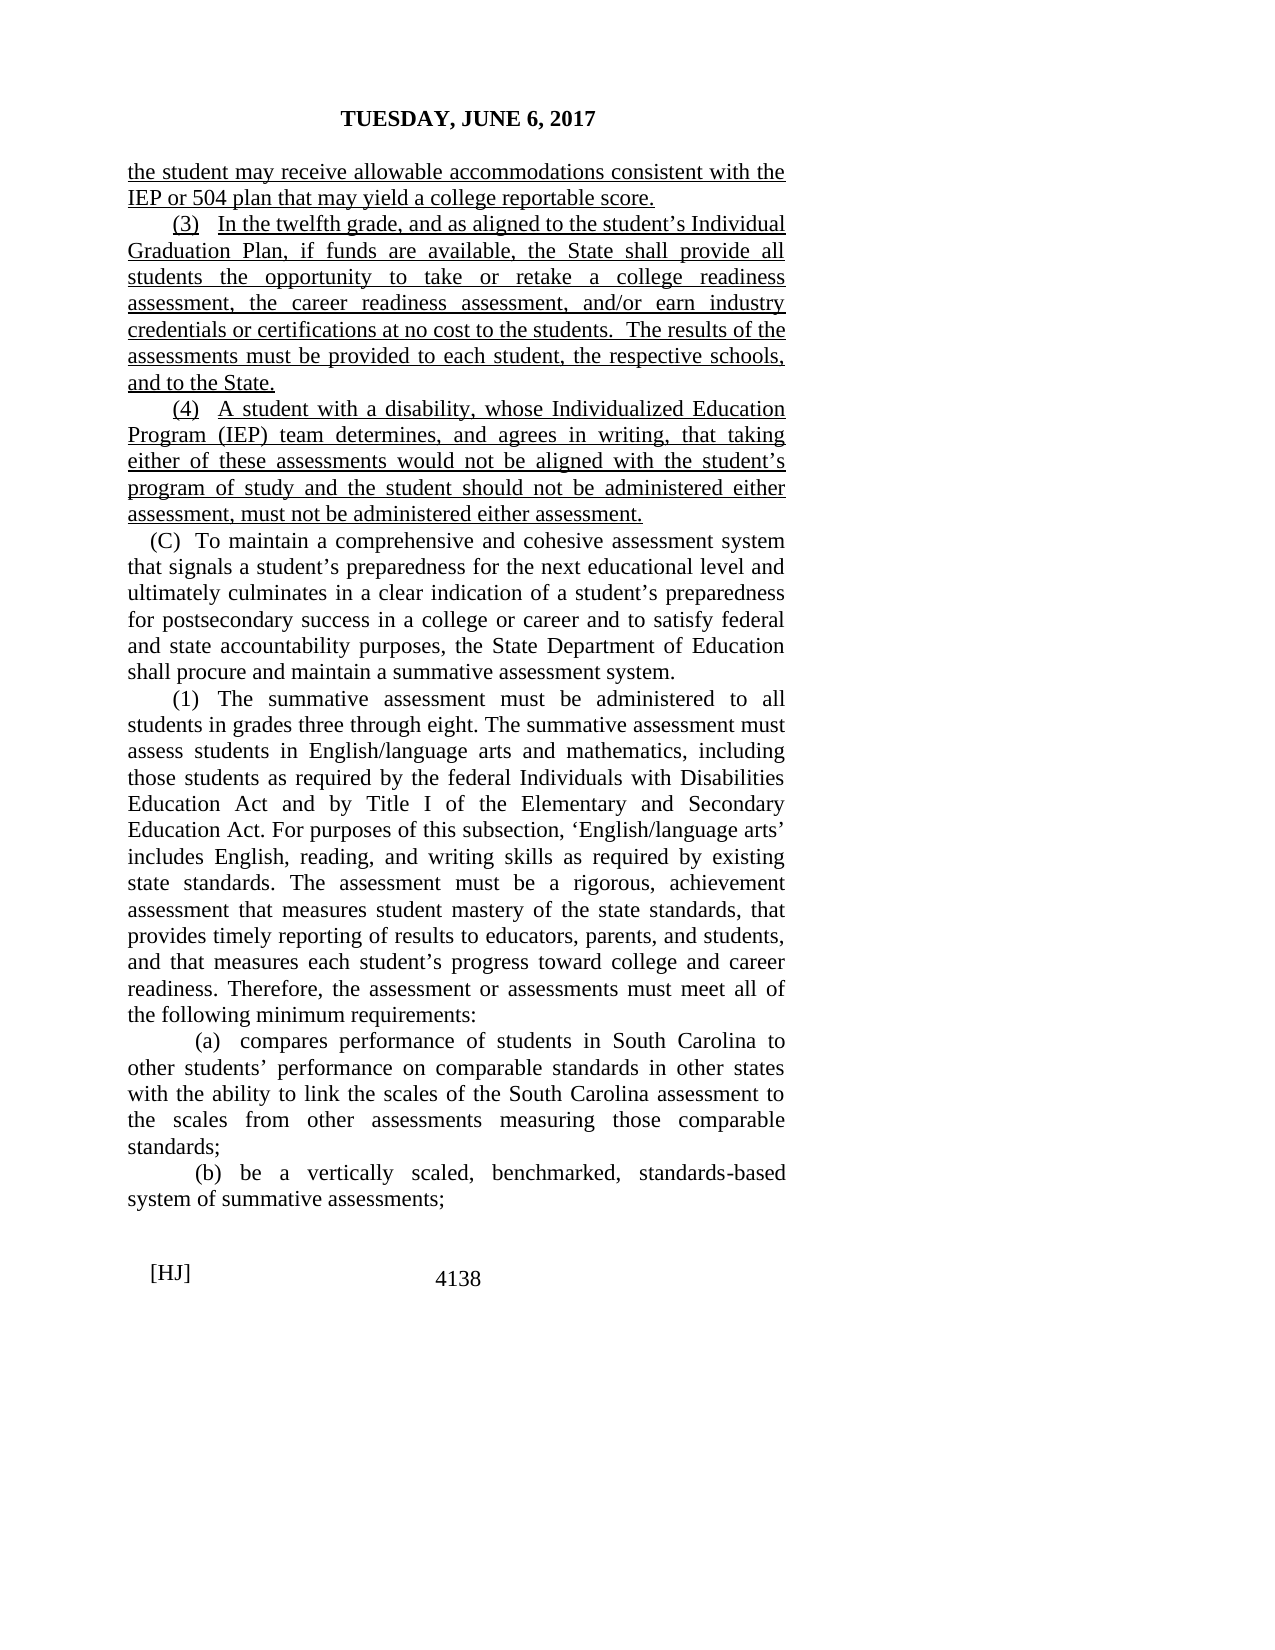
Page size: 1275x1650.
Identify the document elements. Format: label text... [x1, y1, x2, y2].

text (3) In the twelfth grade, and as aligned to the student’s Individual Graduation Plan, if funds are available, the State shall provide all students the opportunity to take or retake a college readiness assessment, the career readiness assessment, and/or earn industry credentials or certifications at no cost to the students. The results of the assessments must be provided to each student, the respective schools, and to the State. [127, 340, 786, 395]
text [127, 158, 786, 181]
text (3) In the twelfth grade, and as aligned to the student’s Individual Graduation Plan, if funds are available, the State shall provide all students the opportunity to take or retake a college readiness assessment, the career readiness assessment, and/or earn industry credentials or certifications at no cost to the students. The results of the assessments must be provided to each student, the respective schools, and to the State. [127, 210, 786, 286]
text (b) be a vertically scaled, benchmarked, standards-based system of summative assessments; [127, 1159, 786, 1212]
text (a) compares performance of students in South Carolina to other students’ performance on comparable standards in other states with the ability to link the scales of the South Carolina assessment to the scales from other assessments measuring those comparable standards; [127, 1027, 786, 1159]
text (C) To maintain a comprehensive and cohesive assessment system that signals a student’s preparedness for the next educational level and ultimately culminates in a clear indication of a student’s preparedness for postsecondary success in a college or career and to satisfy federal and state accountability purposes, the State Department of Education shall procure and maintain a summative assessment system. [127, 527, 786, 685]
text (1) The summative assessment must be administered to all students in grades three through eight. The summative assessment must assess students in English/language arts and mathematics, including those students as required by the federal Individuals with Disabilities Education Act and by Title I of the Elementary and Secondary Education Act. For purposes of this subsection, ‘English/language arts’ includes English, reading, and writing skills as required by existing state standards. The assessment must be a rigorous, achievement assessment that measures student mastery of the state standards, that provides timely reporting of results to educators, parents, and students, and that measures each student’s progress toward college and career readiness. Therefore, the assessment or assessments must meet all of the following minimum requirements: [127, 685, 786, 1027]
text (4) A student with a disability, whose Individualized Education Program (IEP) team determines, and agrees in writing, that taking either of these assessments would not be aligned with the student’s program of study and the student should not be administered either assessment, must not be administered either assessment. [127, 395, 786, 444]
